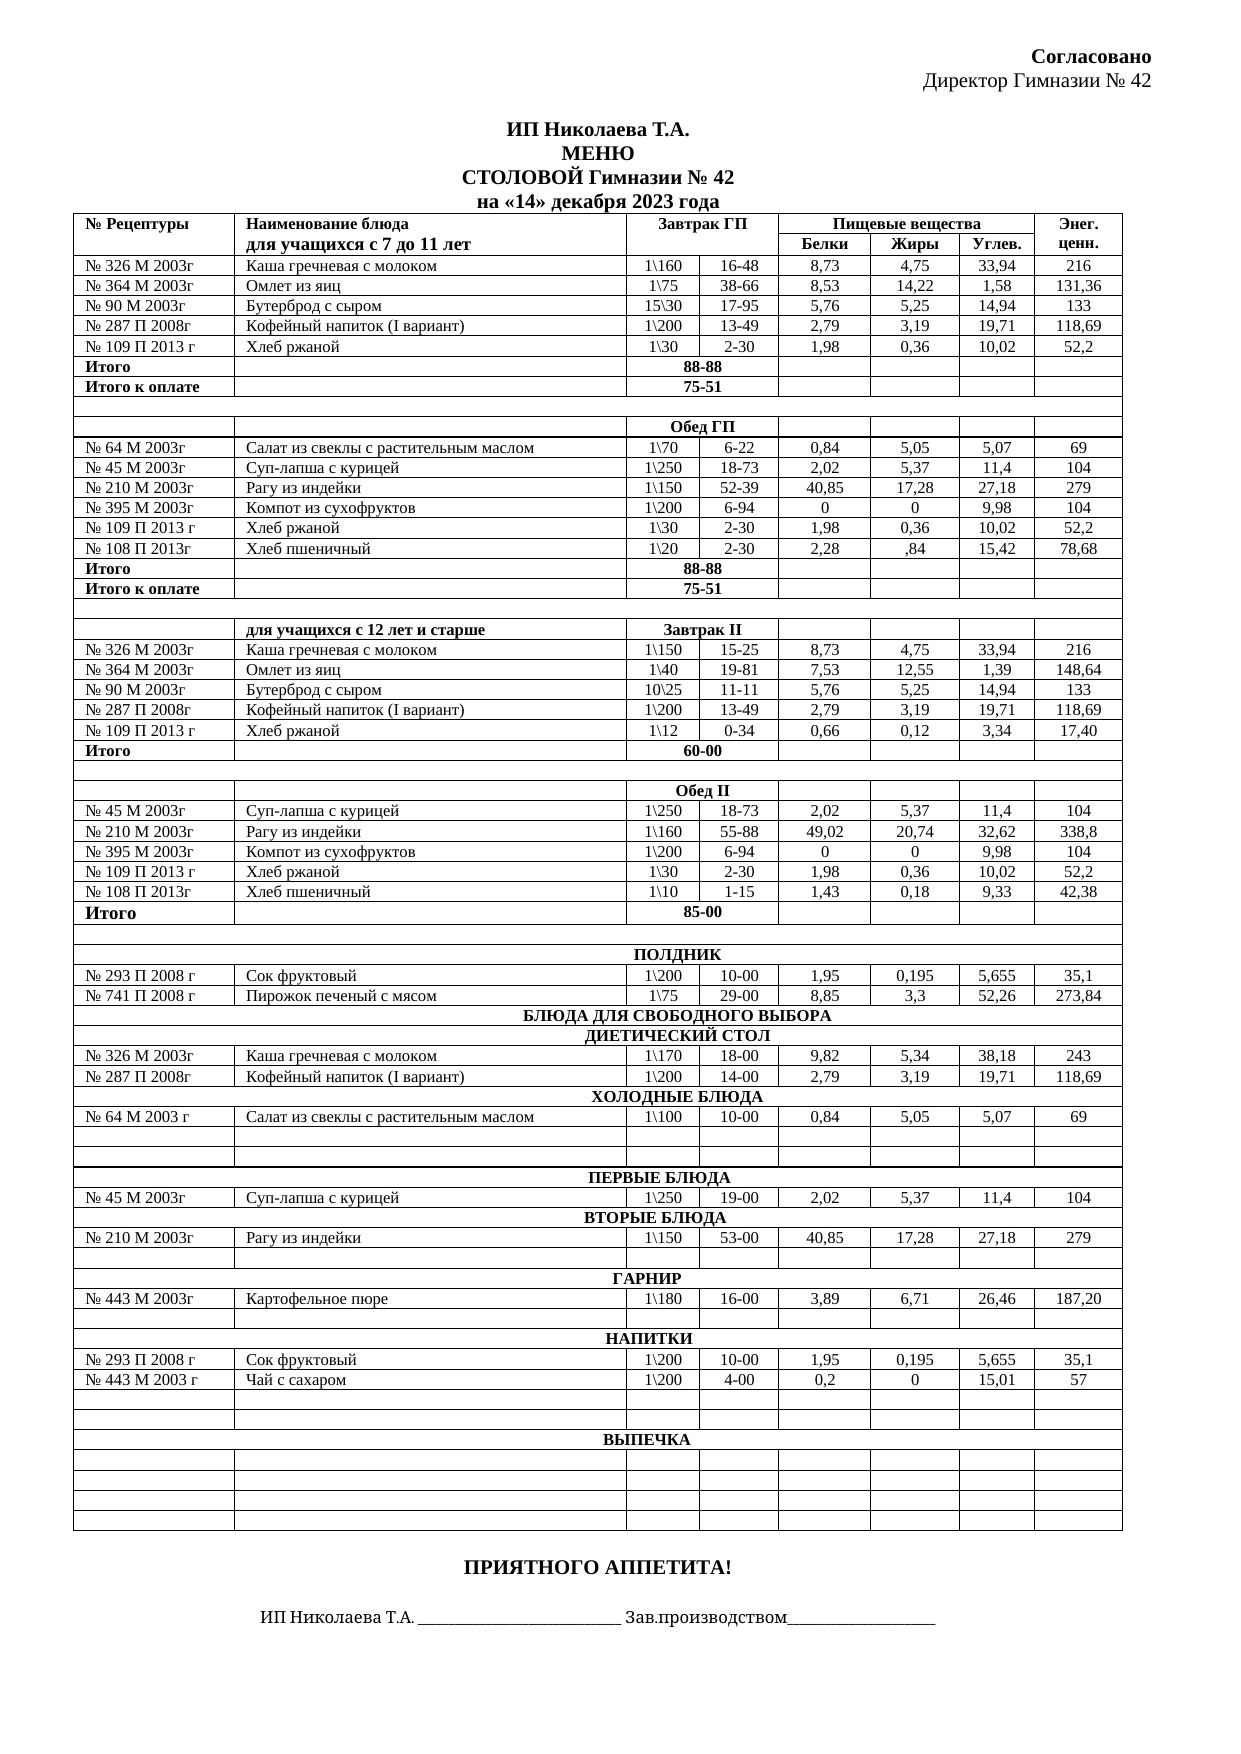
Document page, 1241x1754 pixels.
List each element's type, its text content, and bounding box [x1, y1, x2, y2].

table_cell [1035, 357, 1122, 376]
table_cell 85-00 [627, 902, 778, 924]
table_cell 3,19 [871, 316, 959, 335]
table_cell 1\250 [627, 458, 699, 477]
table_cell № 45 М 2003г [74, 458, 234, 477]
table_cell [74, 1248, 234, 1267]
table_cell [779, 1248, 870, 1267]
table_cell для учащихся с 12 лет и старше [235, 619, 626, 638]
table_cell 8,73 [779, 640, 870, 659]
table_cell [1035, 1127, 1122, 1146]
table_cell [74, 1430, 159, 1449]
table_cell № 108 П 2013г [74, 539, 234, 558]
table_cell 131,36 [1035, 276, 1122, 295]
table_cell [960, 1147, 1034, 1166]
table_cell [74, 1450, 234, 1469]
table_cell 3,19 [871, 700, 959, 719]
table_cell [779, 741, 870, 760]
table_cell [960, 1491, 1034, 1510]
table_cell [627, 1390, 699, 1409]
table_cell [871, 1491, 959, 1510]
table_cell Бутерброд с сыром [235, 296, 626, 315]
table_cell 1,98 [779, 862, 870, 881]
table_cell [779, 1450, 870, 1469]
table_cell 0 [871, 842, 959, 861]
table_cell БЛЮДА ДЛЯ СВОБОДНОГО ВЫБОРА [396, 1006, 959, 1025]
table_cell Итого [74, 902, 234, 924]
table_cell [960, 417, 1034, 436]
table_cell [627, 1491, 699, 1510]
table_cell [1035, 1491, 1122, 1510]
table_cell 187,20 [1035, 1289, 1122, 1308]
table_cell [871, 377, 959, 396]
table_cell 35,1 [1035, 1349, 1122, 1368]
table_cell [627, 1450, 699, 1469]
table_cell [74, 1026, 234, 1045]
table_cell [959, 1026, 1035, 1045]
text Директор Гимназии № 42 [44, 68, 1152, 92]
table_cell [779, 619, 870, 638]
table_cell [235, 1450, 626, 1469]
table_cell № 287 П 2008г [74, 700, 234, 719]
table_cell ,84 [871, 539, 959, 558]
table_cell № 364 М 2003г [74, 276, 234, 295]
table_cell 2-30 [700, 518, 778, 537]
table_cell 2,79 [779, 1066, 870, 1086]
table_cell Завтрак II [627, 619, 778, 638]
table_cell 1\70 [627, 438, 699, 457]
table_cell [235, 559, 626, 578]
table_cell № 326 М 2003г [74, 1046, 234, 1065]
table_cell 1-15 [700, 882, 778, 901]
table_cell 1\30 [627, 518, 699, 537]
table_cell Хлеб пшеничный [235, 882, 626, 901]
table_cell 1\75 [627, 276, 699, 295]
table_cell 9,98 [960, 498, 1034, 517]
table_cell 148,64 [1035, 660, 1122, 679]
table_cell [871, 781, 959, 800]
subtitle ИП Николаева Т.А. _________________________________ Зав.производством________________________ [44, 1608, 1152, 1627]
table_cell № 64 М 2003 г [74, 1107, 234, 1126]
table_cell [1035, 1329, 1122, 1348]
table_cell [74, 1390, 234, 1409]
table_cell [74, 1269, 159, 1288]
table_cell [1035, 1269, 1122, 1288]
table_cell [74, 1087, 234, 1106]
table_cell 6-94 [700, 842, 778, 861]
table_cell [779, 1127, 870, 1146]
table_cell [74, 781, 234, 800]
table_cell [871, 619, 959, 638]
table_cell 0-34 [700, 720, 778, 739]
table_cell [627, 1248, 699, 1267]
table_cell [235, 1248, 626, 1267]
table_cell 1\30 [627, 336, 699, 356]
table_cell ГАРНИР [235, 1269, 959, 1288]
table_cell [74, 1329, 159, 1348]
table_cell 0,18 [871, 882, 959, 901]
table_cell 7,53 [779, 660, 870, 679]
text Согласовано [44, 44, 1152, 68]
table_cell № 45 М 2003г [74, 1188, 234, 1207]
table_cell № 326 М 2003г [74, 256, 234, 275]
table_cell [235, 1127, 626, 1146]
table_cell Сок фруктовый [235, 965, 626, 984]
table_cell № 109 П 2013 г [74, 336, 234, 356]
table_cell Салат из свеклы с растительным маслом [235, 438, 626, 457]
table_cell [1035, 1450, 1122, 1469]
table_cell 0,195 [871, 965, 959, 984]
table_cell 0,36 [871, 862, 959, 881]
table_cell [871, 1471, 959, 1490]
table_cell [74, 1471, 234, 1490]
table_cell [1035, 1410, 1122, 1429]
table_cell 243 [1035, 1046, 1122, 1065]
table_cell 8,73 [779, 256, 870, 275]
table_cell [700, 1410, 778, 1429]
table_cell 5,25 [871, 296, 959, 315]
table_cell Каша гречневая с молоком [235, 1046, 626, 1065]
table_cell 10\25 [627, 680, 699, 699]
table_cell [627, 1127, 699, 1146]
table_cell [235, 357, 626, 376]
table_cell 279 [1035, 1228, 1122, 1247]
table_cell [779, 1511, 870, 1530]
table_cell № 287 П 2008г [74, 316, 234, 335]
table_cell 3,3 [871, 986, 959, 1005]
table_cell [1035, 1168, 1122, 1187]
table_cell № 109 П 2013 г [74, 862, 234, 881]
table_header Завтрак ГП [627, 214, 778, 254]
table_cell Каша гречневая с молоком [235, 640, 626, 659]
table_cell 9,33 [960, 882, 1034, 901]
table_cell [627, 1511, 699, 1530]
table_cell [74, 599, 1122, 618]
table_cell 1\200 [627, 498, 699, 517]
table_cell 15\30 [627, 296, 699, 315]
table_cell [235, 579, 626, 598]
table_cell 52,2 [1035, 336, 1122, 356]
table_cell 3,34 [960, 720, 1034, 739]
table_cell [960, 1248, 1034, 1267]
table_cell 40,85 [779, 478, 870, 497]
table_cell 2,28 [779, 539, 870, 558]
table_cell 2,02 [779, 801, 870, 820]
table_cell 118,69 [1035, 316, 1122, 335]
table_cell 19,71 [960, 700, 1034, 719]
table_cell [1035, 1511, 1122, 1530]
table_cell [74, 1208, 159, 1227]
table_cell [1035, 1471, 1122, 1490]
table_cell [627, 1147, 699, 1166]
table_cell [235, 781, 626, 800]
table_cell 9,82 [779, 1046, 870, 1065]
table_cell № 64 М 2003г [74, 438, 234, 457]
table_cell 1\160 [627, 821, 699, 841]
table_cell 0,2 [779, 1370, 870, 1389]
table_cell [959, 1329, 1035, 1348]
table_cell [74, 397, 1122, 416]
table_cell [779, 357, 870, 376]
table_cell [960, 1471, 1034, 1490]
table_cell 5,76 [779, 680, 870, 699]
table_cell 1,43 [779, 882, 870, 901]
table_cell Итого к оплате [74, 377, 234, 396]
table_cell ПОЛДНИК [396, 945, 959, 964]
table_cell 0,195 [871, 1349, 959, 1368]
table_cell [74, 925, 1122, 944]
table_cell [871, 1410, 959, 1429]
table_cell 1\10 [627, 882, 699, 901]
table_cell [700, 1450, 778, 1469]
table_cell 1,95 [779, 965, 870, 984]
table_cell 14,94 [960, 296, 1034, 315]
table_cell 8,85 [779, 986, 870, 1005]
table_cell 15,01 [960, 1370, 1034, 1389]
table_cell [871, 1127, 959, 1146]
table_cell 2,79 [779, 316, 870, 335]
table_cell [700, 1127, 778, 1146]
table_cell № 210 М 2003г [74, 1228, 234, 1247]
table_cell [74, 1006, 234, 1025]
table_cell 16-48 [700, 256, 778, 275]
table_cell [235, 1491, 626, 1510]
table_cell 273,84 [1035, 986, 1122, 1005]
table_cell [235, 945, 321, 964]
table_cell 1\40 [627, 660, 699, 679]
table_cell 26,46 [960, 1289, 1034, 1308]
table_cell 5,34 [871, 1046, 959, 1065]
table_cell 1\180 [627, 1289, 699, 1308]
table_cell [74, 1410, 234, 1429]
table_cell 118,69 [1035, 1066, 1122, 1086]
subtitle СТОЛОВОЙ Гимназии № 42 [44, 165, 1152, 189]
table_cell [779, 1491, 870, 1510]
table_cell [1035, 1248, 1122, 1267]
table_cell [1035, 619, 1122, 638]
table_cell № 395 М 2003г [74, 498, 234, 517]
table_cell 53-00 [700, 1228, 778, 1247]
table_cell 0 [871, 1370, 959, 1389]
table_cell [959, 1168, 1035, 1187]
table_cell [779, 377, 870, 396]
table_cell 0 [779, 498, 870, 517]
table_cell [74, 1491, 234, 1510]
table_cell № 395 М 2003г [74, 842, 234, 861]
table_cell 0 [779, 842, 870, 861]
table_cell Углев. [960, 234, 1034, 254]
table_cell ВТОРЫЕ БЛЮДА [235, 1208, 959, 1227]
table_cell [1035, 1026, 1122, 1045]
table_cell Итого [74, 559, 234, 578]
table_cell [960, 619, 1034, 638]
table_cell Компот из сухофруктов [235, 498, 626, 517]
subtitle МЕНЮ [44, 141, 1152, 165]
table_cell [74, 1127, 234, 1146]
table_cell [159, 1269, 234, 1288]
subtitle ИП Николаева Т.А. [44, 117, 1152, 141]
table_cell [959, 1430, 1035, 1449]
table_header Пищевые вещества [779, 214, 1034, 233]
table_cell [321, 945, 396, 964]
table_cell [1035, 1208, 1122, 1227]
table_cell 11-11 [700, 680, 778, 699]
table_cell 5,655 [960, 965, 1034, 984]
table_cell ВЫПЕЧКА [235, 1430, 959, 1449]
table_cell [960, 902, 1034, 924]
table_cell Кофейный напиток (I вариант) [235, 316, 626, 335]
table_cell № 109 П 2013 г [74, 518, 234, 537]
table_cell 1\200 [627, 1066, 699, 1086]
table_cell 3,89 [779, 1289, 870, 1308]
table_cell 0,84 [779, 438, 870, 457]
table_cell Итого к оплате [74, 579, 234, 598]
table_header № Рецептуры [74, 214, 234, 254]
table_cell 9,98 [960, 842, 1034, 861]
table_cell 1\12 [627, 720, 699, 739]
table_cell 0,84 [779, 1107, 870, 1126]
table_cell 19,71 [960, 1066, 1034, 1086]
table_cell Итого [74, 741, 234, 760]
table_cell 12,55 [871, 660, 959, 679]
table_cell Суп-лапша с курицей [235, 458, 626, 477]
table_cell № 109 П 2013 г [74, 720, 234, 739]
table_cell [779, 1309, 870, 1328]
table_cell [959, 1269, 1035, 1288]
table_cell № 210 М 2003г [74, 821, 234, 841]
table_cell [235, 1511, 626, 1530]
table_cell 0,36 [871, 518, 959, 537]
table_cell [159, 1430, 234, 1449]
table_cell № 443 М 2003г [74, 1289, 234, 1308]
table_cell 3,19 [871, 1066, 959, 1086]
table_cell 338,8 [1035, 821, 1122, 841]
table_cell 5,07 [960, 438, 1034, 457]
table_cell 17,40 [1035, 720, 1122, 739]
table_cell 118,69 [1035, 700, 1122, 719]
table_cell [1035, 1430, 1122, 1449]
table_cell 10,02 [960, 336, 1034, 356]
table_cell № 108 П 2013г [74, 882, 234, 901]
table_cell 69 [1035, 1107, 1122, 1126]
table_cell 5,05 [871, 438, 959, 457]
table_cell 15-25 [700, 640, 778, 659]
table_cell № 90 М 2003г [74, 296, 234, 315]
table_cell 14,22 [871, 276, 959, 295]
table_cell Сок фруктовый [235, 1349, 626, 1368]
table_cell [235, 741, 626, 760]
table_cell 52,26 [960, 986, 1034, 1005]
table_cell 133 [1035, 296, 1122, 315]
table_cell 1\250 [627, 801, 699, 820]
table_cell Пирожок печеный с мясом [235, 986, 626, 1005]
table_cell [960, 579, 1034, 598]
table_cell [779, 1471, 870, 1490]
table_cell Бутерброд с сыром [235, 680, 626, 699]
table_cell 1\200 [627, 965, 699, 984]
table_cell [871, 1248, 959, 1267]
table_cell 8,53 [779, 276, 870, 295]
table_cell [235, 1309, 626, 1328]
table_cell Обед ГП [627, 417, 778, 436]
table_cell 17-95 [700, 296, 778, 315]
table_cell 5,37 [871, 1188, 959, 1207]
table_cell 216 [1035, 256, 1122, 275]
table_cell 32,62 [960, 821, 1034, 841]
table_cell [959, 945, 1035, 964]
table_cell [871, 1450, 959, 1469]
table_cell [700, 1309, 778, 1328]
table_cell [1035, 579, 1122, 598]
table_cell [235, 1410, 626, 1429]
table_cell [74, 1147, 234, 1166]
table_cell [1035, 945, 1122, 964]
table_cell Хлеб ржаной [235, 336, 626, 356]
table_cell № 287 П 2008г [74, 1066, 234, 1086]
table_cell [960, 377, 1034, 396]
table_cell 57 [1035, 1370, 1122, 1389]
table_cell 10,02 [960, 518, 1034, 537]
table_cell [959, 1006, 1035, 1025]
table_cell [159, 1168, 234, 1187]
table_cell 13-49 [700, 700, 778, 719]
table_cell [627, 1309, 699, 1328]
table_cell 29-00 [700, 986, 778, 1005]
table_cell Хлеб ржаной [235, 720, 626, 739]
table_cell [871, 417, 959, 436]
table_cell 5,05 [871, 1107, 959, 1126]
table_cell Хлеб ржаной [235, 862, 626, 881]
table_cell 1,98 [779, 336, 870, 356]
table_cell 38-66 [700, 276, 778, 295]
table_cell НАПИТКИ [235, 1329, 959, 1348]
table_cell 5,655 [960, 1349, 1034, 1368]
table_cell [1035, 559, 1122, 578]
table_cell 1\160 [627, 256, 699, 275]
table_cell [779, 579, 870, 598]
table_cell 1\75 [627, 986, 699, 1005]
table_cell Кофейный напиток (I вариант) [235, 700, 626, 719]
table_cell Рагу из индейки [235, 478, 626, 497]
table_cell [1035, 1147, 1122, 1166]
table_cell [871, 1309, 959, 1328]
table_cell 1\100 [627, 1107, 699, 1126]
table_cell Суп-лапша с курицей [235, 801, 626, 820]
table_cell [627, 1471, 699, 1490]
table_cell [959, 1087, 1035, 1106]
table_cell 5,07 [960, 1107, 1034, 1126]
table_cell 133 [1035, 680, 1122, 699]
table_cell 6,71 [871, 1289, 959, 1308]
table_cell [779, 417, 870, 436]
table_cell 60-00 [627, 741, 778, 760]
table_cell 5,37 [871, 458, 959, 477]
table_cell № 293 П 2008 г [74, 965, 234, 984]
table_cell 104 [1035, 801, 1122, 820]
table_cell [779, 902, 870, 924]
table_cell [700, 1390, 778, 1409]
table_cell 1\200 [627, 700, 699, 719]
table_cell 75-51 [627, 579, 778, 598]
table_cell Омлет из яиц [235, 660, 626, 679]
table_cell Белки [779, 234, 870, 254]
table_cell [871, 579, 959, 598]
table_cell [235, 1087, 321, 1106]
table_cell 18-73 [700, 458, 778, 477]
table_cell 19-81 [700, 660, 778, 679]
table_cell 2-30 [700, 336, 778, 356]
table_cell [779, 781, 870, 800]
table_cell № 364 М 2003г [74, 660, 234, 679]
table_cell 11,4 [960, 458, 1034, 477]
table_cell [960, 1450, 1034, 1469]
table_cell 0,12 [871, 720, 959, 739]
table_cell 52-39 [700, 478, 778, 497]
table_cell 16-00 [700, 1289, 778, 1308]
table_cell 104 [1035, 842, 1122, 861]
table_cell 1\150 [627, 1228, 699, 1247]
table_cell [235, 417, 626, 436]
table_cell 0,66 [779, 720, 870, 739]
table_cell Рагу из индейки [235, 821, 626, 841]
table_cell [960, 1309, 1034, 1328]
table_cell 88-88 [627, 357, 778, 376]
table_cell [960, 1410, 1034, 1429]
table_cell [871, 741, 959, 760]
table_cell 10,02 [960, 862, 1034, 881]
table_cell [74, 1309, 234, 1328]
table_cell [960, 1511, 1034, 1530]
table_cell 2-30 [700, 539, 778, 558]
table_cell Кофейный напиток (I вариант) [235, 1066, 626, 1086]
table_cell 19,71 [960, 316, 1034, 335]
table_cell № 326 М 2003г [74, 640, 234, 659]
table_cell Салат из свеклы с растительным маслом [235, 1107, 626, 1126]
table_cell № 293 П 2008 г [74, 1349, 234, 1368]
table_cell [871, 357, 959, 376]
table_cell Хлеб пшеничный [235, 539, 626, 558]
table_cell 279 [1035, 478, 1122, 497]
table_cell Обед II [627, 781, 778, 800]
table_cell [960, 741, 1034, 760]
table_cell 27,18 [960, 478, 1034, 497]
table_cell 42,38 [1035, 882, 1122, 901]
table_cell 88-88 [627, 559, 778, 578]
table_cell 11,4 [960, 1188, 1034, 1207]
table_cell [74, 417, 234, 436]
table_cell [235, 1006, 321, 1025]
table_cell Чай с сахаром [235, 1370, 626, 1389]
table_cell [960, 357, 1034, 376]
table_cell [321, 1026, 396, 1045]
table_cell 11,4 [960, 801, 1034, 820]
table_cell [1035, 1087, 1122, 1106]
table_cell [235, 1147, 626, 1166]
table_cell 104 [1035, 498, 1122, 517]
table_cell [871, 559, 959, 578]
table_cell Суп-лапша с курицей [235, 1188, 626, 1207]
table_cell 19-00 [700, 1188, 778, 1207]
table_cell [235, 1390, 626, 1409]
table_cell [960, 559, 1034, 578]
table_cell [235, 1026, 321, 1045]
table_cell 1\250 [627, 1188, 699, 1207]
table_cell [1035, 1006, 1122, 1025]
table_cell [960, 1127, 1034, 1146]
table_cell [700, 1491, 778, 1510]
table_cell 5,25 [871, 680, 959, 699]
table_cell 55-88 [700, 821, 778, 841]
table_cell 1,98 [779, 518, 870, 537]
table_cell № 443 М 2003 г [74, 1370, 234, 1389]
table_cell ДИЕТИЧЕСКИЙ СТОЛ [396, 1026, 959, 1045]
table_cell 2,02 [779, 458, 870, 477]
table_cell 4,75 [871, 256, 959, 275]
table_cell [74, 761, 1122, 780]
table_cell 6-94 [700, 498, 778, 517]
table_cell 5,76 [779, 296, 870, 315]
table_cell [1035, 781, 1122, 800]
table_cell 17,28 [871, 478, 959, 497]
table_cell 18-00 [700, 1046, 778, 1065]
table_cell [871, 1147, 959, 1166]
table_cell [959, 1208, 1035, 1227]
table_cell 2,79 [779, 700, 870, 719]
table_cell 78,68 [1035, 539, 1122, 558]
table_cell [74, 1511, 234, 1530]
table_cell 15,42 [960, 539, 1034, 558]
table_cell [779, 1147, 870, 1166]
table_cell Омлет из яиц [235, 276, 626, 295]
table_cell 52,2 [1035, 862, 1122, 881]
table_cell 1\150 [627, 640, 699, 659]
table_cell 14-00 [700, 1066, 778, 1086]
table_cell [1035, 417, 1122, 436]
table_cell [159, 1208, 234, 1227]
text на «14» декабря 2023 года [44, 189, 1152, 213]
table_cell [960, 781, 1034, 800]
table_cell 49,02 [779, 821, 870, 841]
table_cell [960, 1390, 1034, 1409]
table_cell 1,95 [779, 1349, 870, 1368]
table_cell ХОЛОДНЫЕ БЛЮДА [396, 1087, 959, 1106]
table_cell [235, 1471, 626, 1490]
table_header Наименование блюда для учащихся с 7 до 11 лет [235, 214, 626, 254]
table_cell 75-51 [627, 377, 778, 396]
table_cell [779, 1410, 870, 1429]
table_cell 33,94 [960, 256, 1034, 275]
table_cell [700, 1248, 778, 1267]
table_cell № 210 М 2003г [74, 478, 234, 497]
table_cell 1\150 [627, 478, 699, 497]
table_cell 1,39 [960, 660, 1034, 679]
table_cell 1\200 [627, 1349, 699, 1368]
table_cell 18-73 [700, 801, 778, 820]
table_cell 1\20 [627, 539, 699, 558]
table_cell 4,75 [871, 640, 959, 659]
table_cell 1\200 [627, 842, 699, 861]
subtitle ПРИЯТНОГО АППЕТИТА! [44, 1555, 1152, 1579]
table_cell [235, 377, 626, 396]
table_cell 0,36 [871, 336, 959, 356]
table_cell [700, 1511, 778, 1530]
table_cell 38,18 [960, 1046, 1034, 1065]
table_cell [321, 1006, 396, 1025]
table_cell 35,1 [1035, 965, 1122, 984]
table_cell [1035, 902, 1122, 924]
table_cell [74, 619, 234, 638]
table_cell Компот из сухофруктов [235, 842, 626, 861]
table_cell 0 [871, 498, 959, 517]
table_cell [321, 1087, 396, 1106]
table_cell 1\200 [627, 1370, 699, 1389]
table_cell № 741 П 2008 г [74, 986, 234, 1005]
table_cell Рагу из индейки [235, 1228, 626, 1247]
table_cell 69 [1035, 438, 1122, 457]
table_cell [1035, 741, 1122, 760]
table_cell 104 [1035, 458, 1122, 477]
table_cell 1\200 [627, 316, 699, 335]
table_cell Каша гречневая с молоком [235, 256, 626, 275]
table_cell 13-49 [700, 316, 778, 335]
table_cell [1035, 1390, 1122, 1409]
table_cell № 45 М 2003г [74, 801, 234, 820]
table_cell [1035, 1309, 1122, 1328]
table_cell ПЕРВЫЕ БЛЮДА [235, 1168, 959, 1187]
table_cell Жиры [871, 234, 959, 254]
table_cell [700, 1471, 778, 1490]
table_cell [779, 559, 870, 578]
table_cell 14,94 [960, 680, 1034, 699]
table_cell [627, 1410, 699, 1429]
table_cell [1035, 377, 1122, 396]
table_cell 40,85 [779, 1228, 870, 1247]
table_cell 27,18 [960, 1228, 1034, 1247]
table_cell [871, 1511, 959, 1530]
table_cell [871, 902, 959, 924]
table_cell 20,74 [871, 821, 959, 841]
table_cell 6-22 [700, 438, 778, 457]
table_header Энег. ценн. [1035, 214, 1122, 254]
table_cell [700, 1147, 778, 1166]
table_cell [159, 1329, 234, 1348]
table_cell 1\30 [627, 862, 699, 881]
table_cell Картофельное пюре [235, 1289, 626, 1308]
table_cell 5,37 [871, 801, 959, 820]
table_cell 52,2 [1035, 518, 1122, 537]
table_cell 1\170 [627, 1046, 699, 1065]
table_cell [235, 902, 626, 924]
table_cell Итого [74, 357, 234, 376]
table_cell [871, 1390, 959, 1409]
table_cell 10-00 [700, 1107, 778, 1126]
table_cell 4-00 [700, 1370, 778, 1389]
table_cell 17,28 [871, 1228, 959, 1247]
table_cell 104 [1035, 1188, 1122, 1207]
table_cell 216 [1035, 640, 1122, 659]
table_cell [779, 1390, 870, 1409]
table_cell 10-00 [700, 1349, 778, 1368]
table_cell 1,58 [960, 276, 1034, 295]
table_cell [74, 945, 234, 964]
table_cell 10-00 [700, 965, 778, 984]
table_cell [74, 1168, 159, 1187]
table_cell 2,02 [779, 1188, 870, 1207]
table_cell № 90 М 2003г [74, 680, 234, 699]
table_cell 2-30 [700, 862, 778, 881]
table_cell 33,94 [960, 640, 1034, 659]
table_cell Хлеб ржаной [235, 518, 626, 537]
